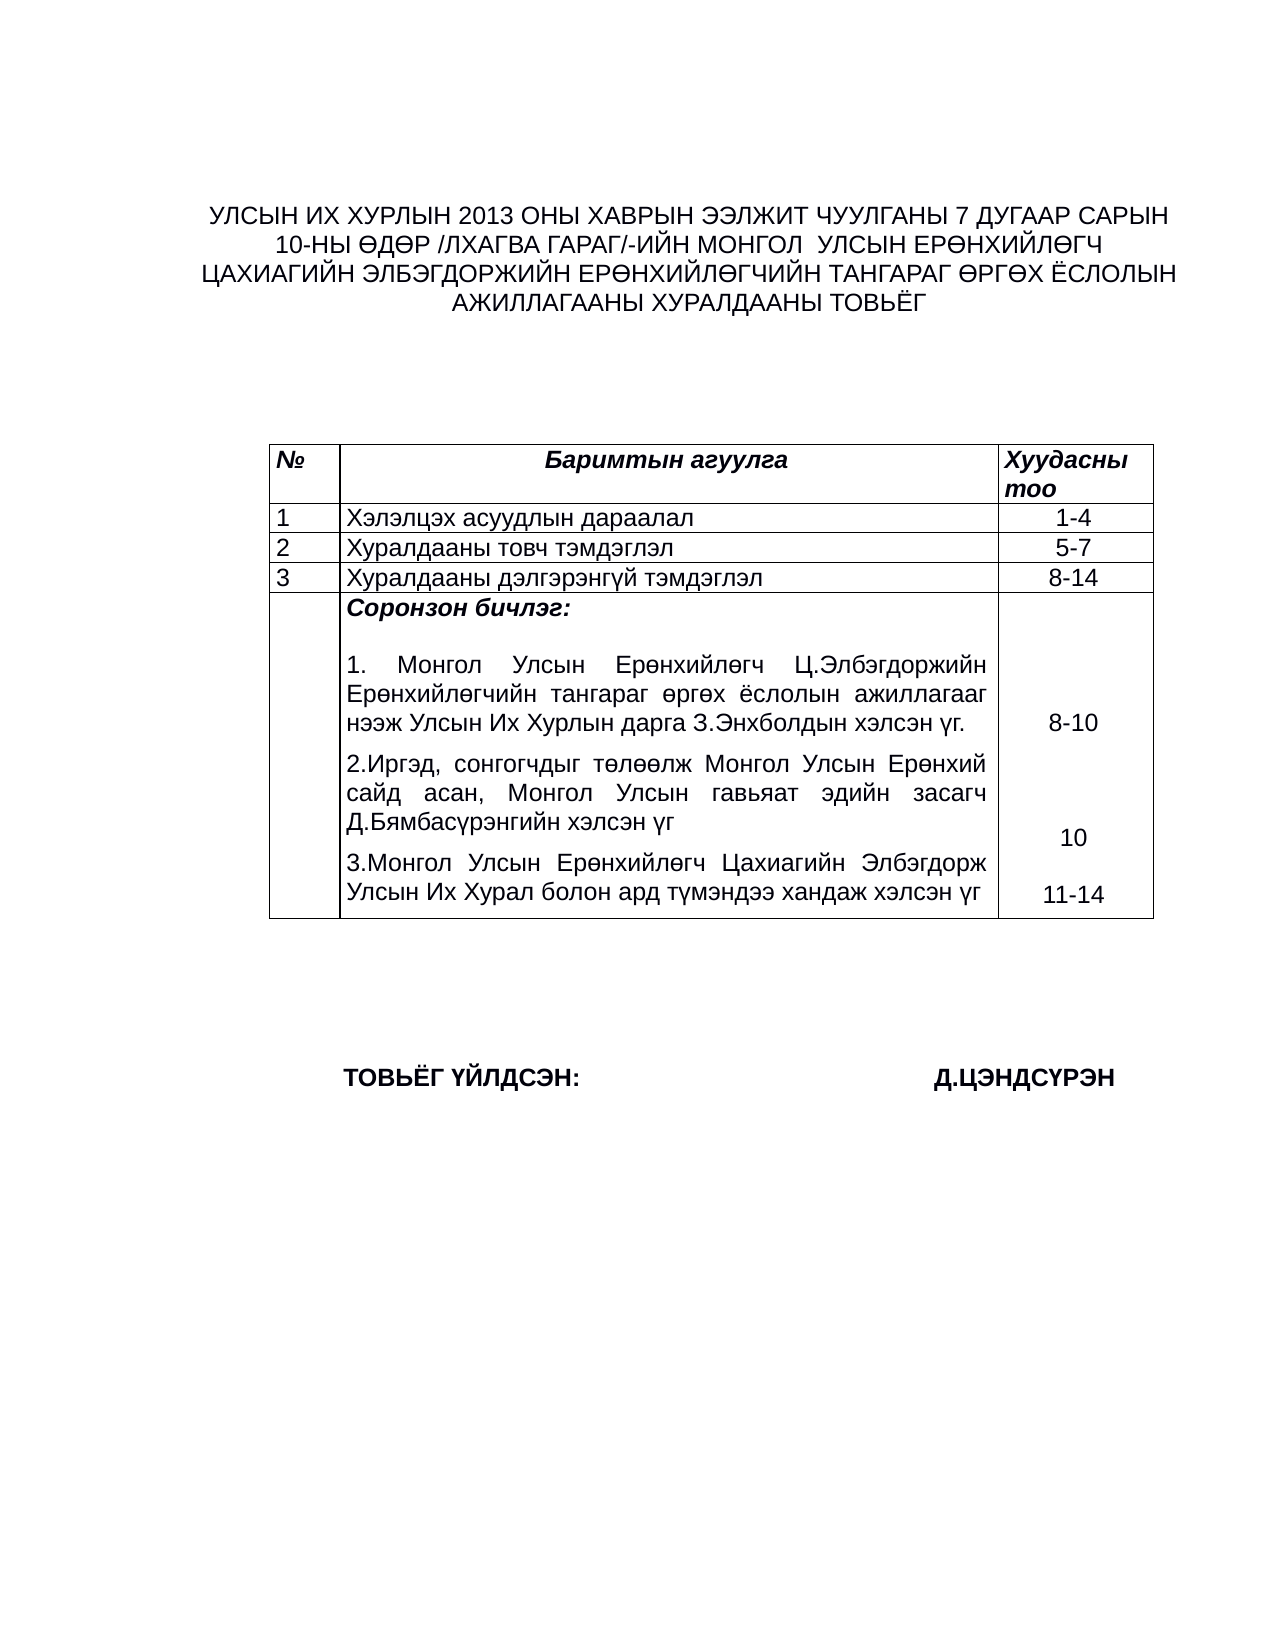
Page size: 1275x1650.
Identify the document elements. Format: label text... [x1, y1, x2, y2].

table_cell 3 [270, 563, 339, 592]
table_header Баримтын агуулга [341, 445, 998, 502]
table_header Хуудасны тоо [999, 445, 1153, 502]
text ТОВЬЁГ ҮЙЛДСЭН: Д.ЦЭНДСҮРЭН [195, 1063, 1183, 1091]
table_header № [270, 445, 339, 502]
table_cell 8-14 [999, 563, 1153, 592]
table_cell Соронзон бичлэг: 1. Монгол Улсын Ерөнхийлөгч Ц.Элбэгдоржийн Ерөнхийлөгчийн тангараг өргөх ёслолын ажиллагааг нээж Улсын Их Хурлын дарга З.Энхболдын хэлсэн үг. 2.Иргэд, сонгогчдыг төлөөлж Монгол Улсын Ерөнхий сайд асан, Монгол Улсын гавьяат эдийн засагч Д.Бямбасүрэнгийн хэлсэн үг 3.Монгол Улсын Ерөнхийлөгч Цахиагийн Элбэгдорж Улсын Их Хурал болон ард түмэндээ хандаж хэлсэн үг [341, 593, 998, 918]
table_cell [270, 593, 339, 918]
table_cell 1-4 [999, 504, 1153, 532]
table_cell 2 [270, 533, 339, 562]
table_cell Хуралдааны дэлгэрэнгүй тэмдэглэл [341, 563, 998, 592]
subtitle УЛСЫН ИХ ХУРЛЫН 2013 ОНЫ ХАВРЫН ЭЭЛЖИТ ЧУУЛГАНЫ 7 ДУГААР САРЫН 10-НЫ ӨДӨР /ЛХАГВА ГАРАГ/-ИЙН МОНГОЛ УЛСЫН ЕРӨНХИЙЛӨГЧ ЦАХИАГИЙН ЭЛБЭГДОРЖИЙН ЕРӨНХИЙЛӨГЧИЙН ТАНГАРАГ ӨРГӨХ ЁСЛОЛЫН АЖИЛЛАГААНЫ ХУРАЛДААНЫ ТОВЬЁГ [195, 201, 1183, 316]
table_cell Хэлэлцэх асуудлын дараалал [341, 504, 998, 532]
table_cell Хуралдааны товч тэмдэглэл [341, 533, 998, 562]
table_cell 8-10 10 11-14 [999, 593, 1153, 918]
table_cell 5-7 [999, 533, 1153, 562]
table_cell 1 [270, 504, 339, 532]
